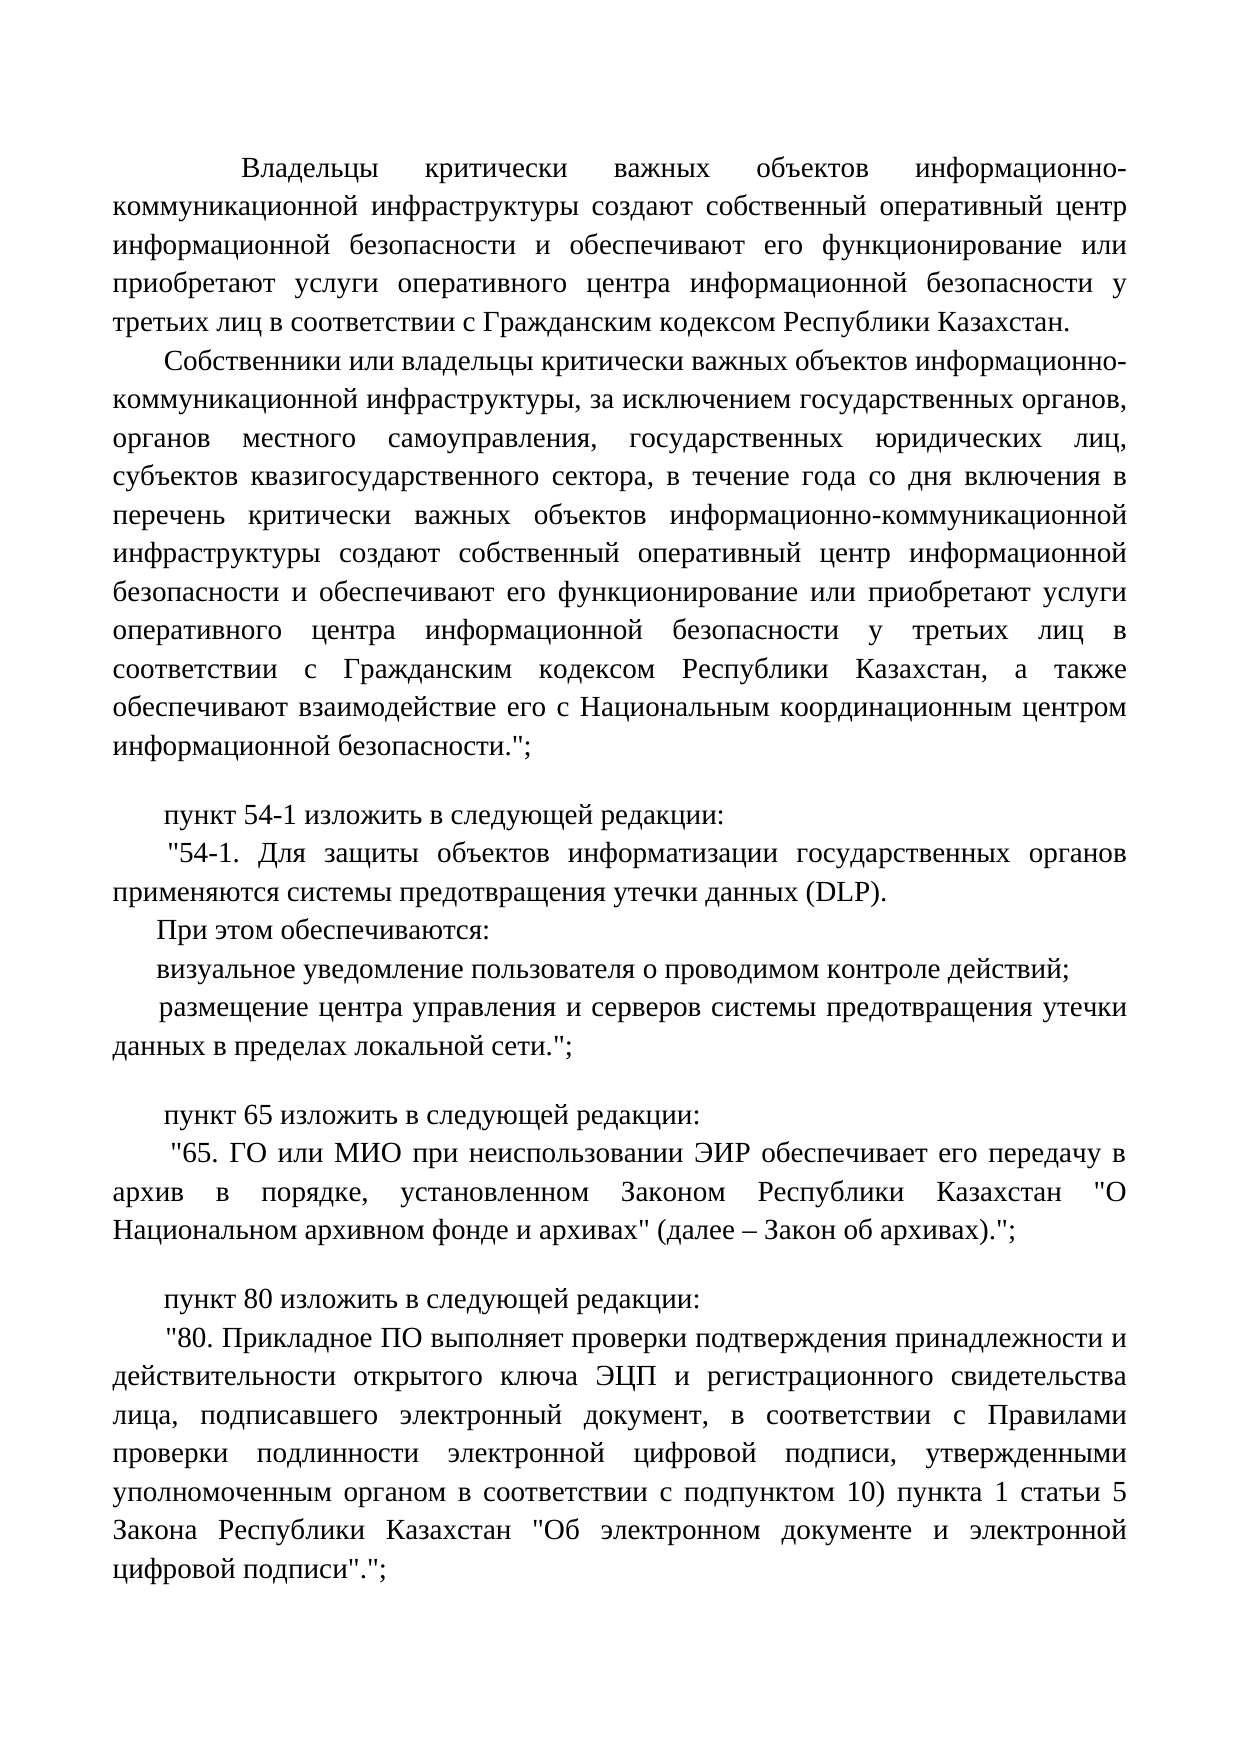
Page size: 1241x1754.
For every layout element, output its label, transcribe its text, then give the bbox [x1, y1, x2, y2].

text "54-1. Для защиты объектов информатизации государственных органов применяются системы предотвращения утечки данных (DLP). [112, 835, 1128, 907]
text пункт 54-1 изложить в следующей редакции: [112, 797, 1128, 830]
text пункт 65 изложить в следующей редакции: [112, 1097, 1128, 1130]
text При этом обеспечиваются: [112, 912, 1128, 946]
text визуальное уведомление пользователя о проводимом контроле действий; [112, 951, 1128, 984]
text размещение центра управления и серверов системы предотвращения утечки данных в пределах локальной сети."; [112, 989, 1128, 1062]
text "65. ГО или МИО при неиспользовании ЭИР обеспечивает его передачу в архив в порядке, установленном Законом Республики Казахстан "О Национальном архивном фонде и архивах" (далее – Закон об архивах)."; [112, 1135, 1128, 1246]
text Собственники или владельцы критически важных объектов информационно-коммуникационной инфраструктуры, за исключением государственных органов, органов местного самоуправления, государственных юридических лиц, субъектов квазигосударственного сектора, в течение года со дня включения в перечень критически важных объектов информационно-коммуникационной инфраструктуры создают собственный оперативный центр информационной безопасности и обеспечивают его функционирование или приобретают услуги оперативного центра информационной безопасности у третьих лиц в соответствии с Гражданским кодексом Республики Казахстан, а также обеспечивают взаимодействие его с Национальным координационным центром информационной безопасности."; [112, 343, 1128, 762]
text "80. Прикладное ПО выполняет проверки подтверждения принадлежности и действительности открытого ключа ЭЦП и регистрационного свидетельства лица, подписавшего электронный документ, в соответствии с Правилами проверки подлинности электронной цифровой подписи, утвержденными уполномоченным органом в соответствии с подпунктом 10) пункта 1 статьи 5 Закона Республики Казахстан "Об электронном документе и электронной цифровой подписи"."; [112, 1320, 1128, 1584]
text пункт 80 изложить в следующей редакции: [112, 1281, 1128, 1315]
text Владельцы критически важных объектов информационно-коммуникационной инфраструктуры создают собственный оперативный центр информационной безопасности и обеспечивают его функционирование или приобретают услуги оперативного центра информационной безопасности у третьих лиц в соответствии с Гражданским кодексом Республики Казахстан. [112, 150, 1128, 338]
